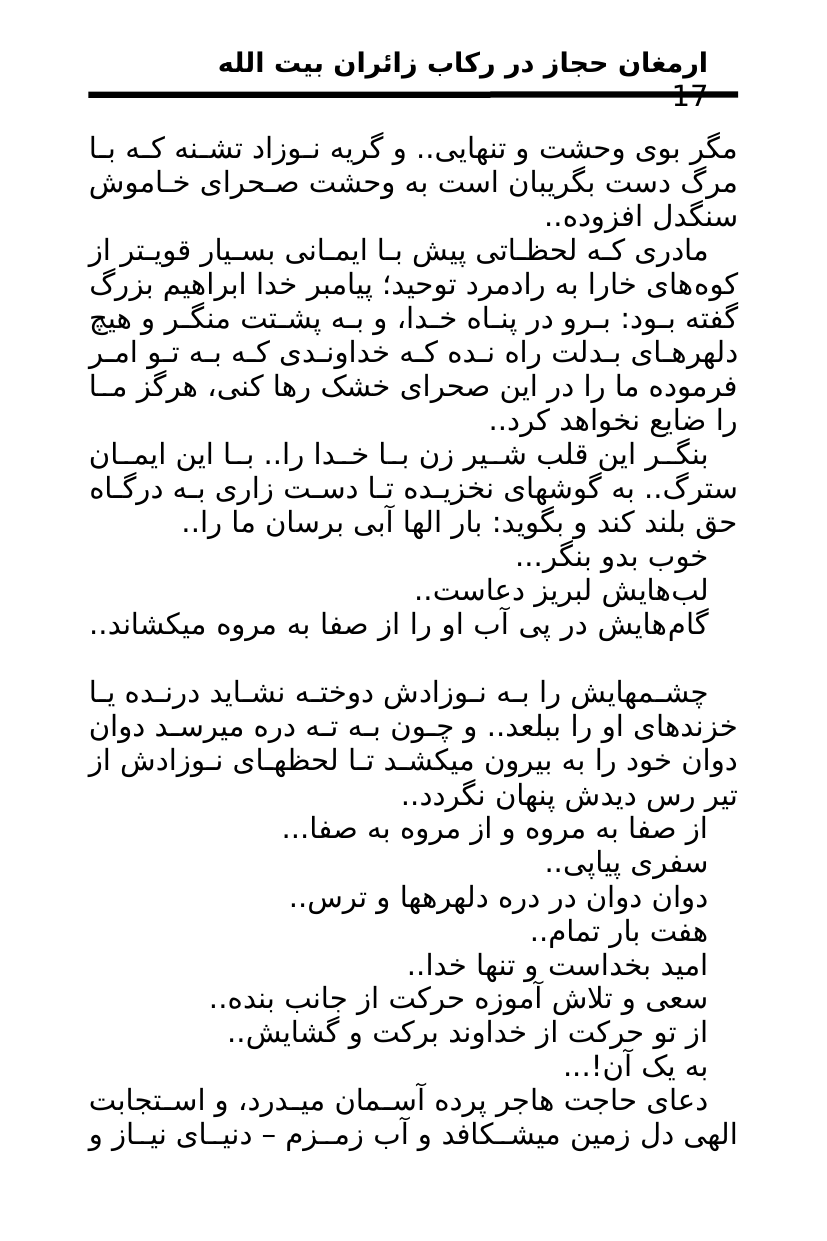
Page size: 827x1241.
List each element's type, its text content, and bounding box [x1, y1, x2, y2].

text گام‌هایش در پی آب او را از صفا به مروه می [89, 608, 738, 676]
text به یک آن!... [89, 1050, 738, 1084]
text هفت بار تمام.. [89, 914, 738, 948]
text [89, 1084, 738, 1152]
text لب‌هایش لبریز دعاست.. [89, 574, 738, 608]
text از تو حرکت از خداوند برکت و گشایش.. [89, 1016, 738, 1050]
text از صفا به مروه و از مروه به صفا... [89, 812, 738, 846]
text سعی و تلاش آموزه حرکت از جانب بنده.. [89, 982, 738, 1016]
text چشمهایش را به نوزادش دوخته نشاید درنده یا خزنده [89, 676, 738, 812]
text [89, 132, 738, 234]
text مادری که لحظاتی پیش با ایمانی بسیار قویتر از کوه‌های خارا به رادمرد توحید؛ پیامبر خدا ابراهیم بزرگ گفته بود: برو در پناه خدا، و به پشتت منگر و هیچ دلهره [89, 234, 738, 438]
text امید بخداست و تنها خدا.. [89, 948, 738, 982]
text دوان دوان در دره دلهره [89, 880, 738, 914]
text بنگر این قلب شیر زن با خدا را.. با این ایمان سترگ.. به گوشه [89, 438, 738, 540]
text سفری پیاپی.. [89, 846, 738, 880]
text خوب بدو بنگر... [89, 540, 738, 574]
